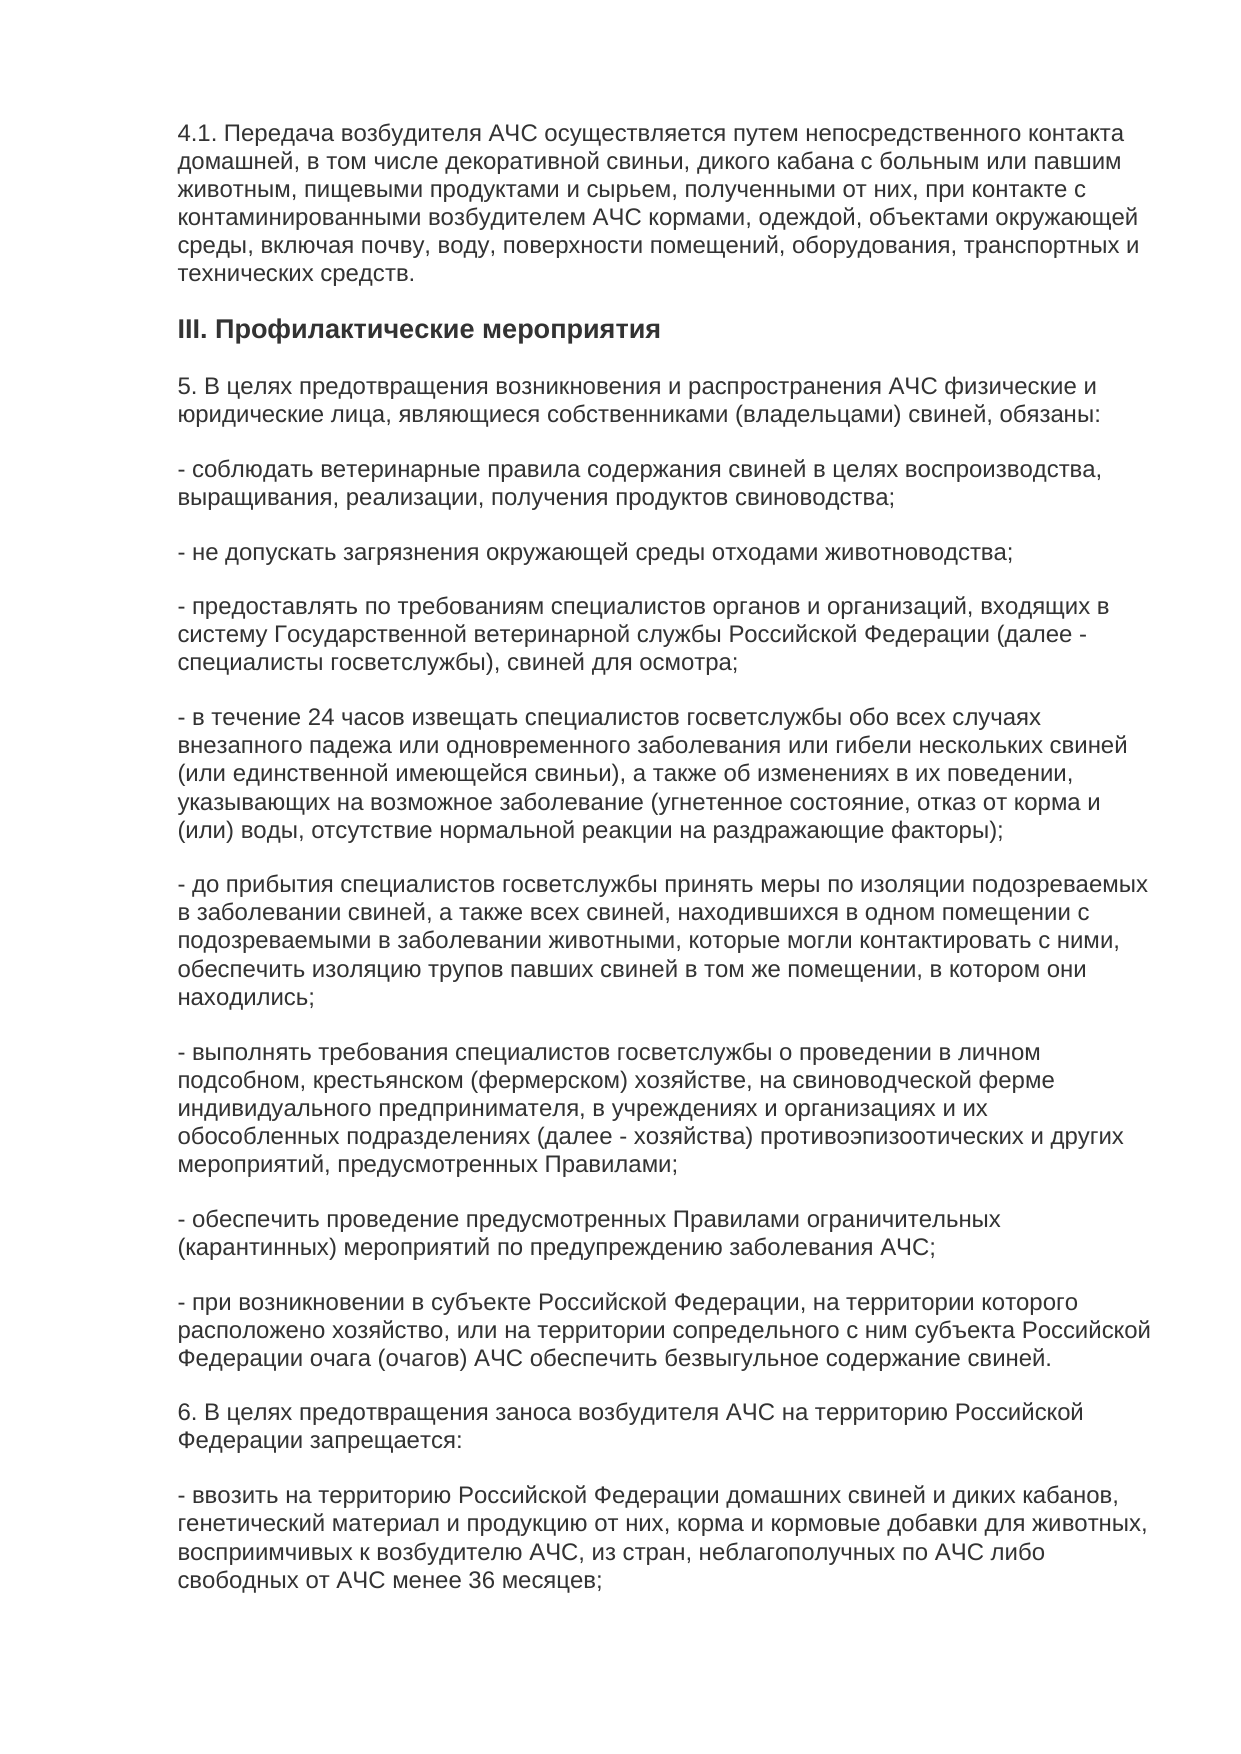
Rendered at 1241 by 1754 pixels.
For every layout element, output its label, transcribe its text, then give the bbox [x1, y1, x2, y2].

text - обеспечить проведение предусмотренных Правилами ограничительных (карантинных) мероприятий по предупреждению заболевания АЧС; [177, 1204, 1152, 1260]
text 5. В целях предотвращения возникновения и распространения АЧС физические и юридические лица, являющиеся собственниками (владельцами) свиней, обязаны: [177, 371, 1152, 427]
text - соблюдать ветеринарные правила содержания свиней в целях воспроизводства, выращивания, реализации, получения продуктов свиноводства; [177, 454, 1152, 510]
text - выполнять требования специалистов госветслужбы о проведении в личном подсобном, крестьянском (фермерском) хозяйстве, на свиноводческой ферме индивидуального предпринимателя, в учреждениях и организациях и их обособленных подразделениях (далее - хозяйства) противоэпизоотических и других мероприятий, предусмотренных Правилами; [177, 1037, 1152, 1177]
text - предоставлять по требованиям специалистов органов и организаций, входящих в систему Государственной ветеринарной службы Российской Федерации (далее - специалисты госветслужбы), свиней для осмотра; [177, 592, 1152, 676]
text - до прибытия специалистов госветслужбы принять меры по изоляции подозреваемых в заболевании свиней, а также всех свиней, находившихся в одном помещении с подозреваемыми в заболевании животными, которые могли контактировать с ними, обеспечить изоляцию трупов павших свиней в том же помещении, в котором они находились; [177, 870, 1152, 1010]
text - ввозить на территорию Российской Федерации домашних свиней и диких кабанов, генетический материал и продукцию от них, корма и кормовые добавки для животных, восприимчивых к возбудителю АЧС, из стран, неблагополучных по АЧС либо свободных от АЧС менее 36 месяцев; [177, 1481, 1152, 1593]
text 4.1. Передача возбудителя АЧС осуществляется путем непосредственного контакта домашней, в том числе декоративной свиньи, дикого кабана с больным или павшим животным, пищевыми продуктами и сырьем, полученными от них, при контакте с контаминированными возбудителем АЧС кормами, одеждой, объектами окружающей среды, включая почву, воду, поверхности помещений, оборудования, транспортных и технических средств. [177, 118, 1152, 287]
text - при возникновении в субъекте Российской Федерации, на территории которого расположено хозяйство, или на территории сопредельного с ним субъекта Российской Федерации очага (очагов) АЧС обеспечить безвыгульное содержание свиней. [177, 1287, 1152, 1371]
text III. Профилактические мероприятия [177, 313, 1152, 345]
text - в течение 24 часов извещать специалистов госветслужбы обо всех случаях внезапного падежа или одновременного заболевания или гибели нескольких свиней (или единственной имеющейся свиньи), а также об изменениях в их поведении, указывающих на возможное заболевание (угнетенное состояние, отказ от корма и (или) воды, отсутствие нормальной реакции на раздражающие факторы); [177, 702, 1152, 843]
text - не допускать загрязнения окружающей среды отходами животноводства; [177, 537, 1152, 565]
text 6. В целях предотвращения заноса возбудителя АЧС на территорию Российской Федерации запрещается: [177, 1398, 1152, 1454]
